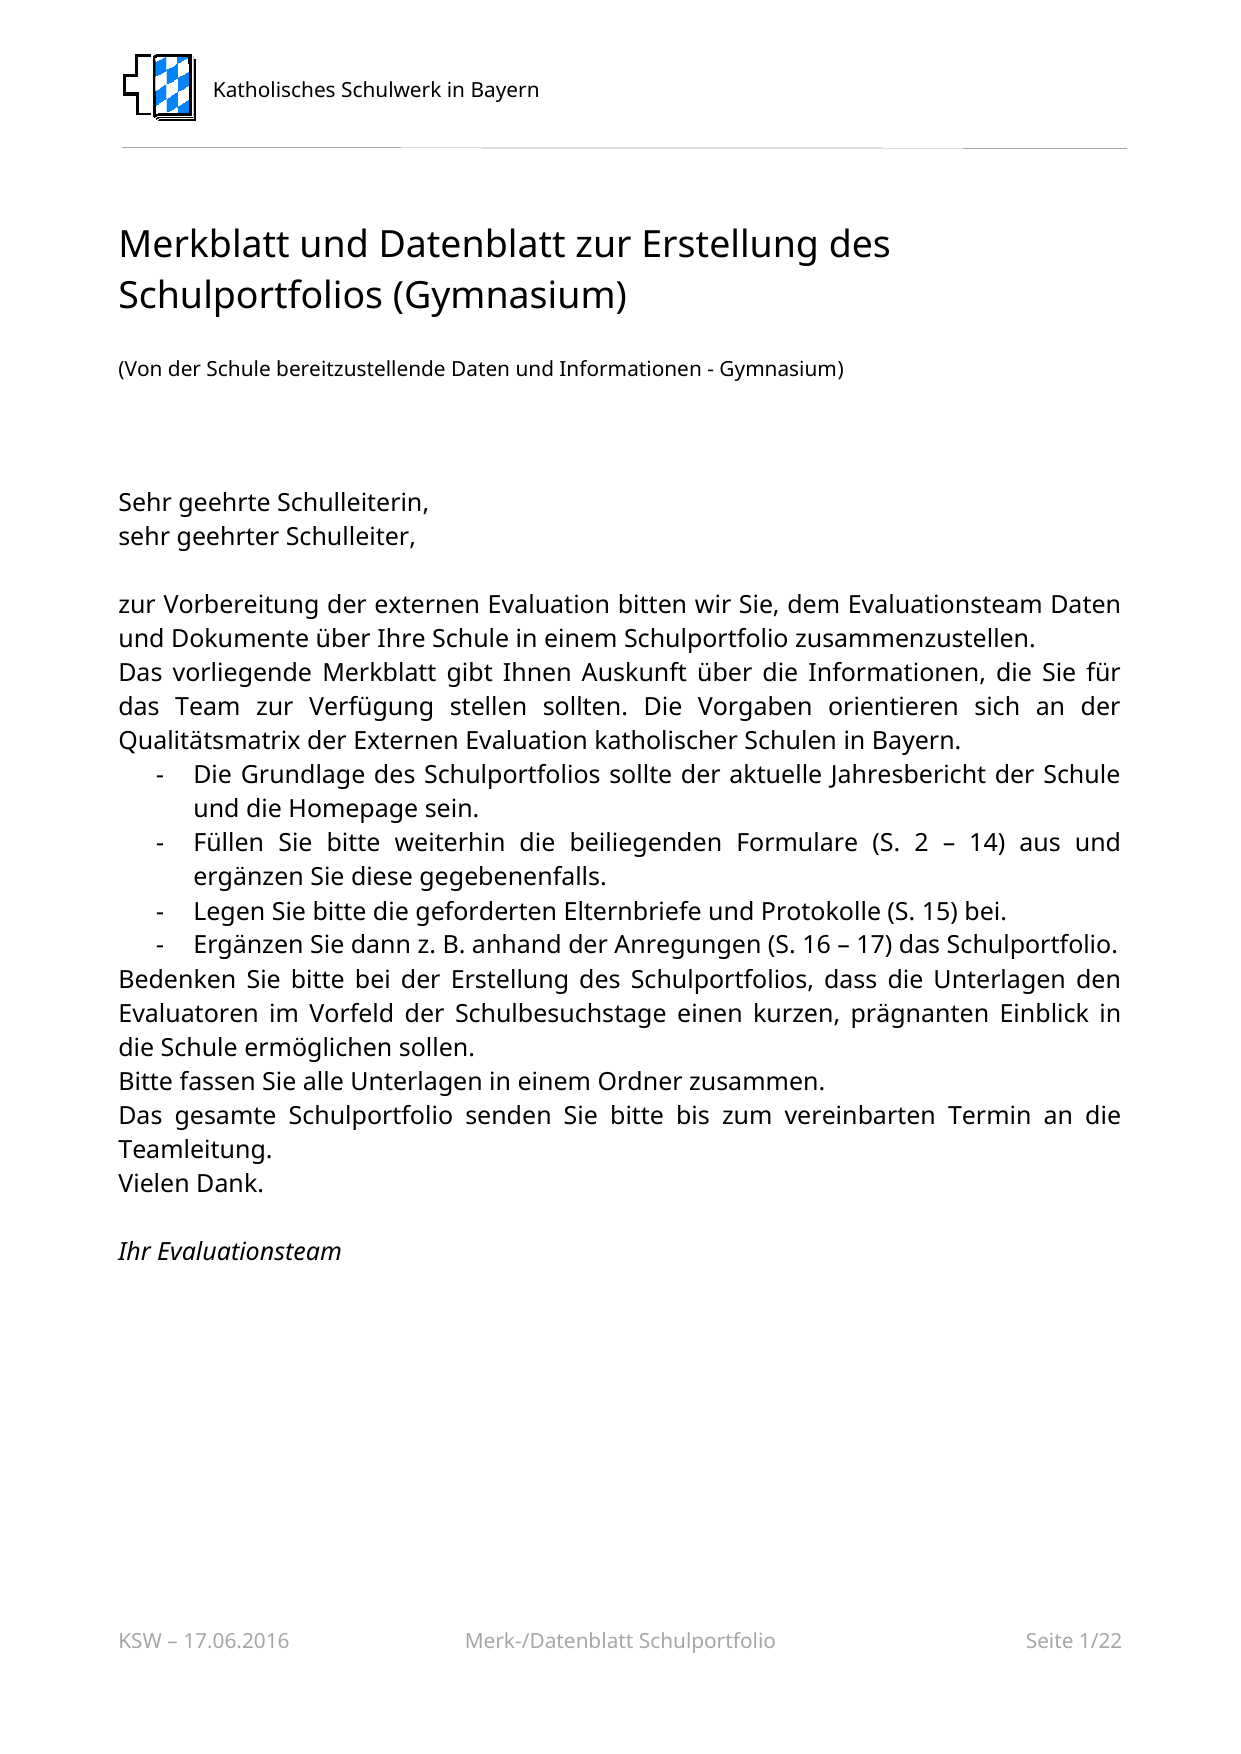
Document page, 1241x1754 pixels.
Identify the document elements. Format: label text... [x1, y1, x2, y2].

list Die Grundlage des Schulportfolios sollte der aktuelle Jahresbericht der Schule und die Homepage sein. [156, 757, 1122, 825]
list Füllen Sie bitte weiterhin die beiliegenden Formulare (S. 2 – 14) aus und ergänzen Sie diese gegebenenfalls. [156, 825, 1122, 893]
list Ergänzen Sie dann z. B. anhand der Anregungen (S. 16 – 17) das Schulportfolio. [156, 927, 1122, 961]
text Merkblatt und Datenblatt zur Erstellung des Schulportfolios (Gymnasium) [118, 218, 1122, 320]
text (Von der Schule bereitzustellende Daten und Informationen - Gymnasium) [118, 354, 1122, 382]
text sehr geehrter Schulleiter, [118, 518, 1122, 552]
text Bitte fassen Sie alle Unterlagen in einem Ordner zusammen. [118, 1063, 1122, 1097]
text Das gesamte Schulportfolio senden Sie bitte bis zum vereinbarten Termin an die Teamleitung. [118, 1097, 1122, 1166]
text Das vorliegende Merkblatt gibt Ihnen Auskunft über die Informationen, die Sie für das Team zur Verfügung stellen sollten. Die Vorgaben orientieren sich an der Qualitätsmatrix der Externen Evaluation katholischer Schulen in Bayern. [118, 655, 1122, 757]
text Vielen Dank. [118, 1166, 1122, 1200]
list Legen Sie bitte die geforderten Elternbriefe und Protokolle (S. 15) bei. [156, 893, 1122, 927]
picture [121, 52, 201, 122]
text Ihr Evaluationsteam [118, 1234, 1122, 1268]
text Sehr geehrte Schulleiterin, [118, 484, 1122, 518]
text Bedenken Sie bitte bei der Erstellung des Schulportfolios, dass die Unterlagen den Evaluatoren im Vorfeld der Schulbesuchstage einen kurzen, prägnanten Einblick in die Schule ermöglichen sollen. [118, 961, 1122, 1063]
text zur Vorbereitung der externen Evaluation bitten wir Sie, dem Evaluationsteam Daten und Dokumente über Ihre Schule in einem Schulportfolio zusammenzustellen. [118, 587, 1122, 655]
